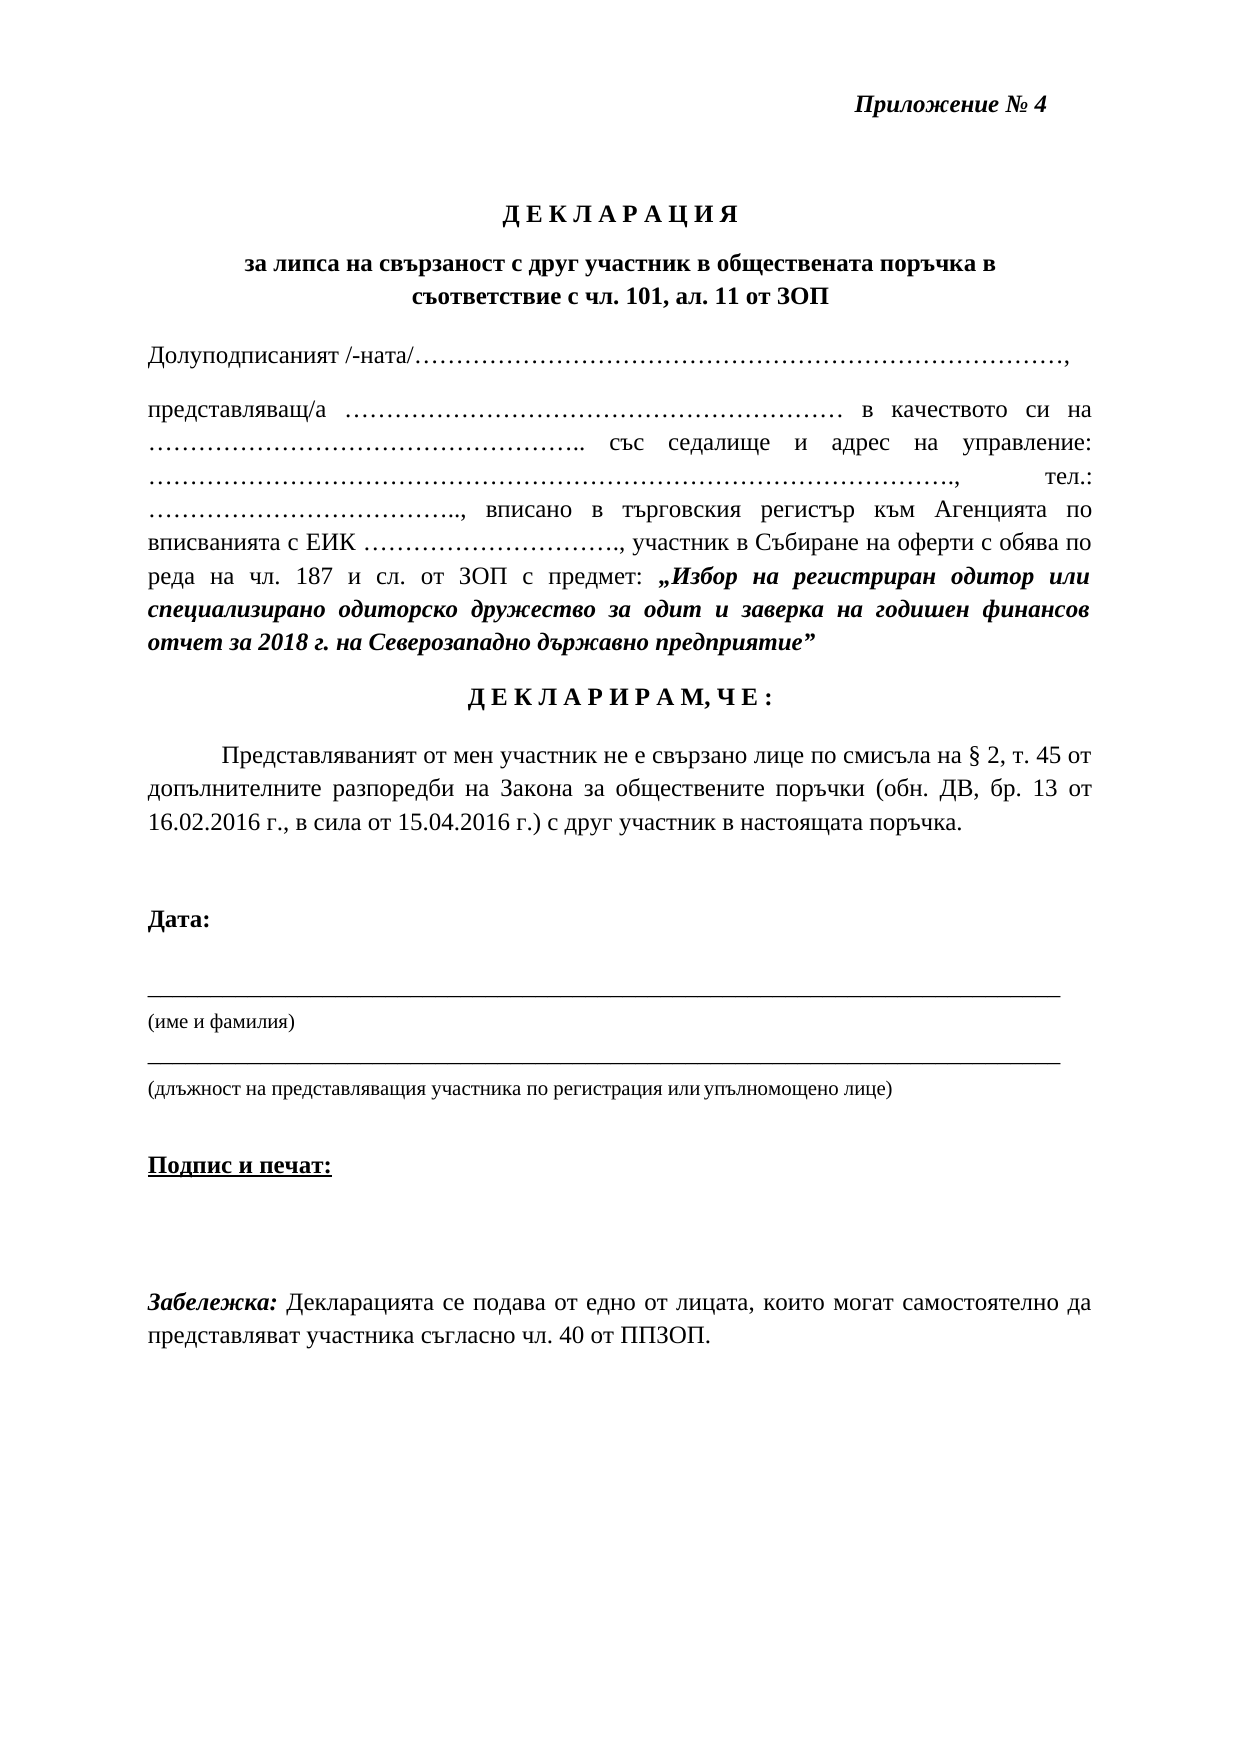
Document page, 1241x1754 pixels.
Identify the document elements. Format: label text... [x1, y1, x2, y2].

text Дата: [148, 900, 988, 933]
text Забележка: Декларацията се подава от едно от лицата, които могат самостоятелно да представляват участника съгласно чл. 40 от ППЗОП. [148, 1287, 1093, 1348]
text за липса на свързаност с друг участник в обществената поръчка в съответствие с чл. 101, ал. 11 от ЗОП [192, 248, 1048, 310]
text (име и фамилия) [148, 1000, 1093, 1033]
text Приложение № 4 [811, 89, 1093, 117]
text Д Е К Л А Р А Ц И Я [148, 196, 1093, 228]
text (длъжност на представляващия участника по регистрация или упълномощено лице) [148, 1067, 1093, 1100]
text Представляваният от мен участник не е свързано лице по смисъла на § 2, т. 45 от допълнителните разпоредби на Закона за обществените поръчки (обн. ДВ, бр. 13 от 16.02.2016 г., в сила от 15.04.2016 г.) с друг участник в настоящата поръчка. [148, 735, 1093, 835]
text Подпис и печат: [148, 1146, 1093, 1179]
text представляващ/а …………………………………………………… в качеството си на …………………………………………….. със седалище и адрес на управление:……………………………………………………………………………………., тел.:……………………………….., вписано в търговския регистър към Агенцията по вписванията с ЕИК …………………………., участник в Събиране на оферти с обява по реда на чл. 187 и сл. от ЗОП с предмет: „Избор на регистриран одитор или специализирано одиторско дружество за одит и заверка на годишен финансов отчет за 2018 г. на Северозападно държавно предприятие” [148, 389, 1093, 656]
text Д Е К Л А Р И Р А М, Ч Е : [148, 677, 1093, 710]
text _________________________________________________________________________ [148, 967, 1093, 1000]
text _________________________________________________________________________ [148, 1033, 1093, 1067]
text Долуподписаният /-ната/……………………………………………………………………, [148, 335, 1093, 369]
